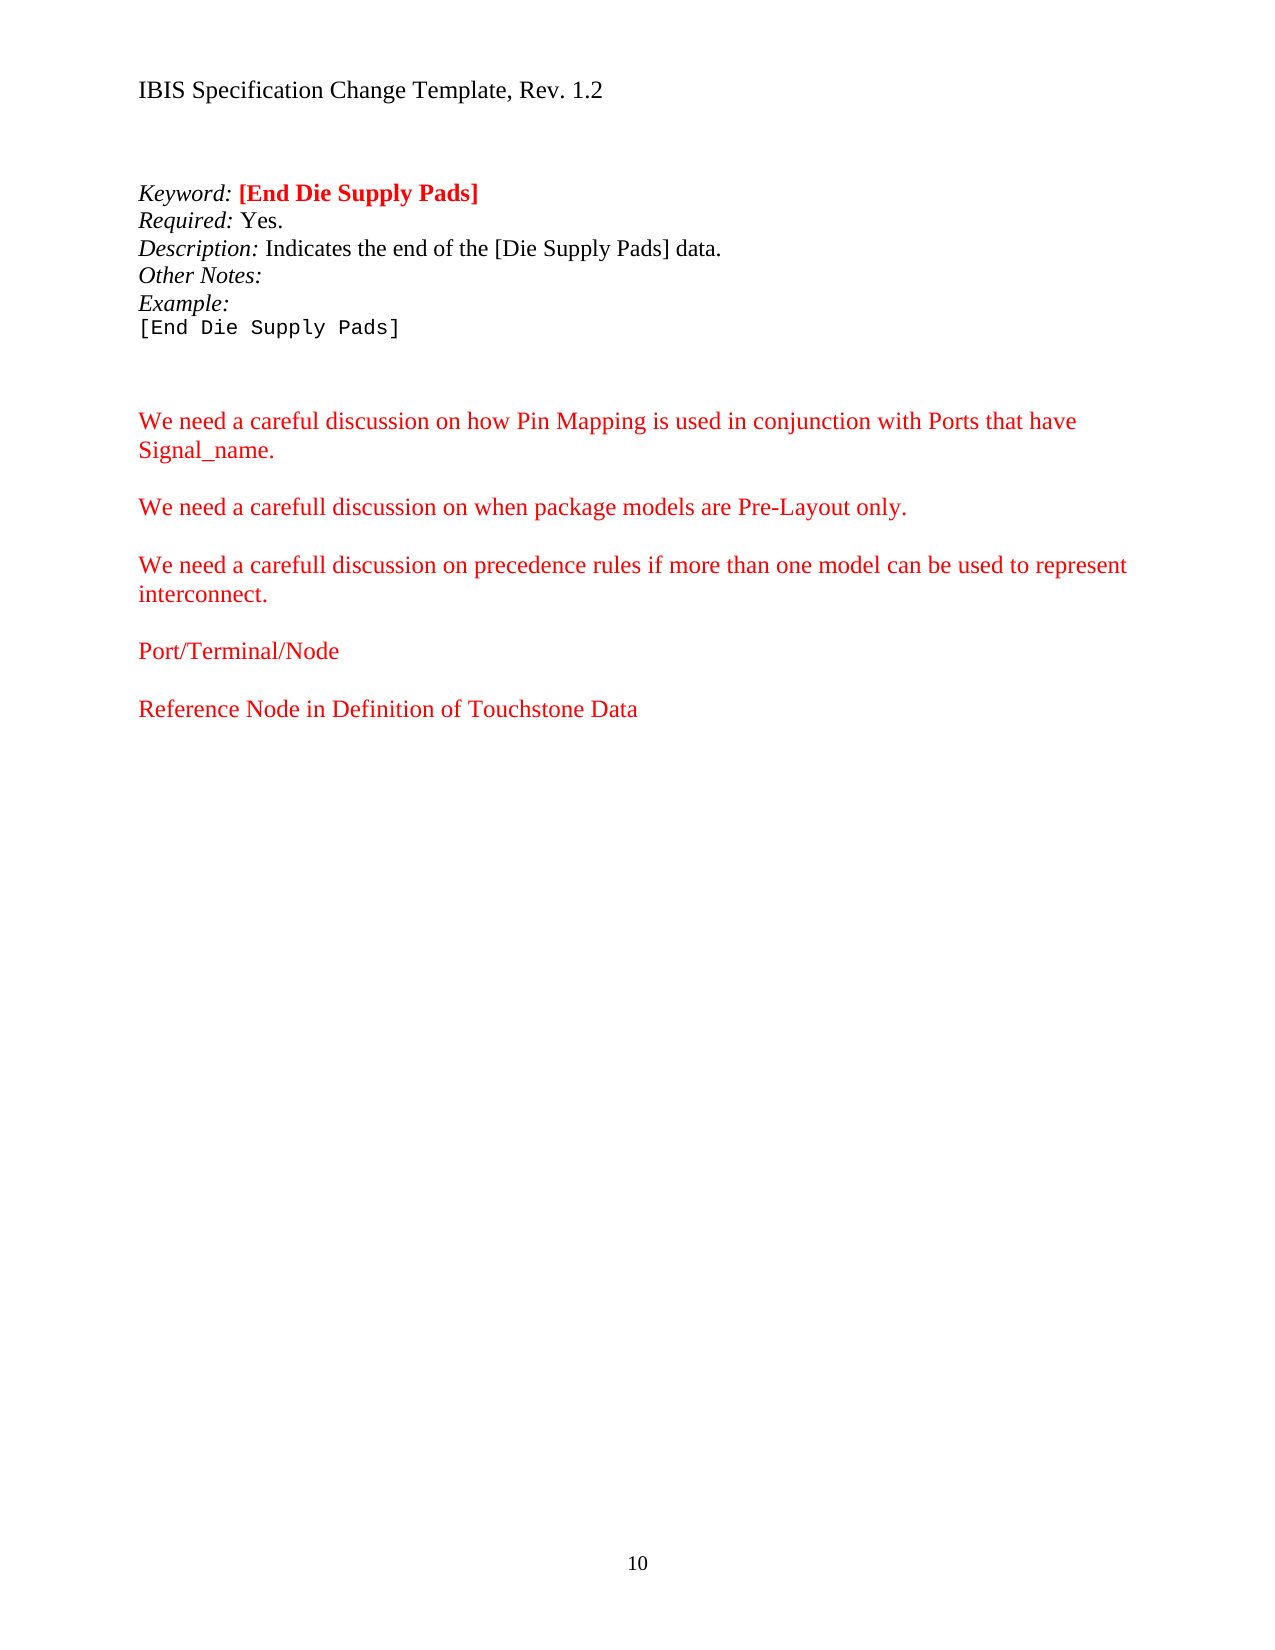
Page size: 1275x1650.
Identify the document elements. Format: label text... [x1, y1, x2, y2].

text Required: Yes. [138, 206, 1137, 234]
text Reference Node in Definition of Touchstone Data [138, 694, 1137, 722]
text We need a carefull discussion on when package models are Pre-Layout only. [138, 492, 1137, 521]
text We need a carefull discussion on precedence rules if more than one model can be used to represent interconnect. [138, 550, 1137, 607]
text [End Die Supply Pads] [138, 317, 1137, 340]
text Description: Indicates the end of the [Die Supply Pads] data. [138, 234, 1137, 262]
text We need a careful discussion on how Pin Mapping is used in conjunction with Ports that have Signal_name. [138, 406, 1137, 464]
text Port/Terminal/Node [138, 636, 1137, 665]
text Keyword: [End Die Supply Pads] [138, 178, 1137, 206]
text Example: [138, 289, 1137, 317]
text Other Notes: [138, 262, 1137, 289]
